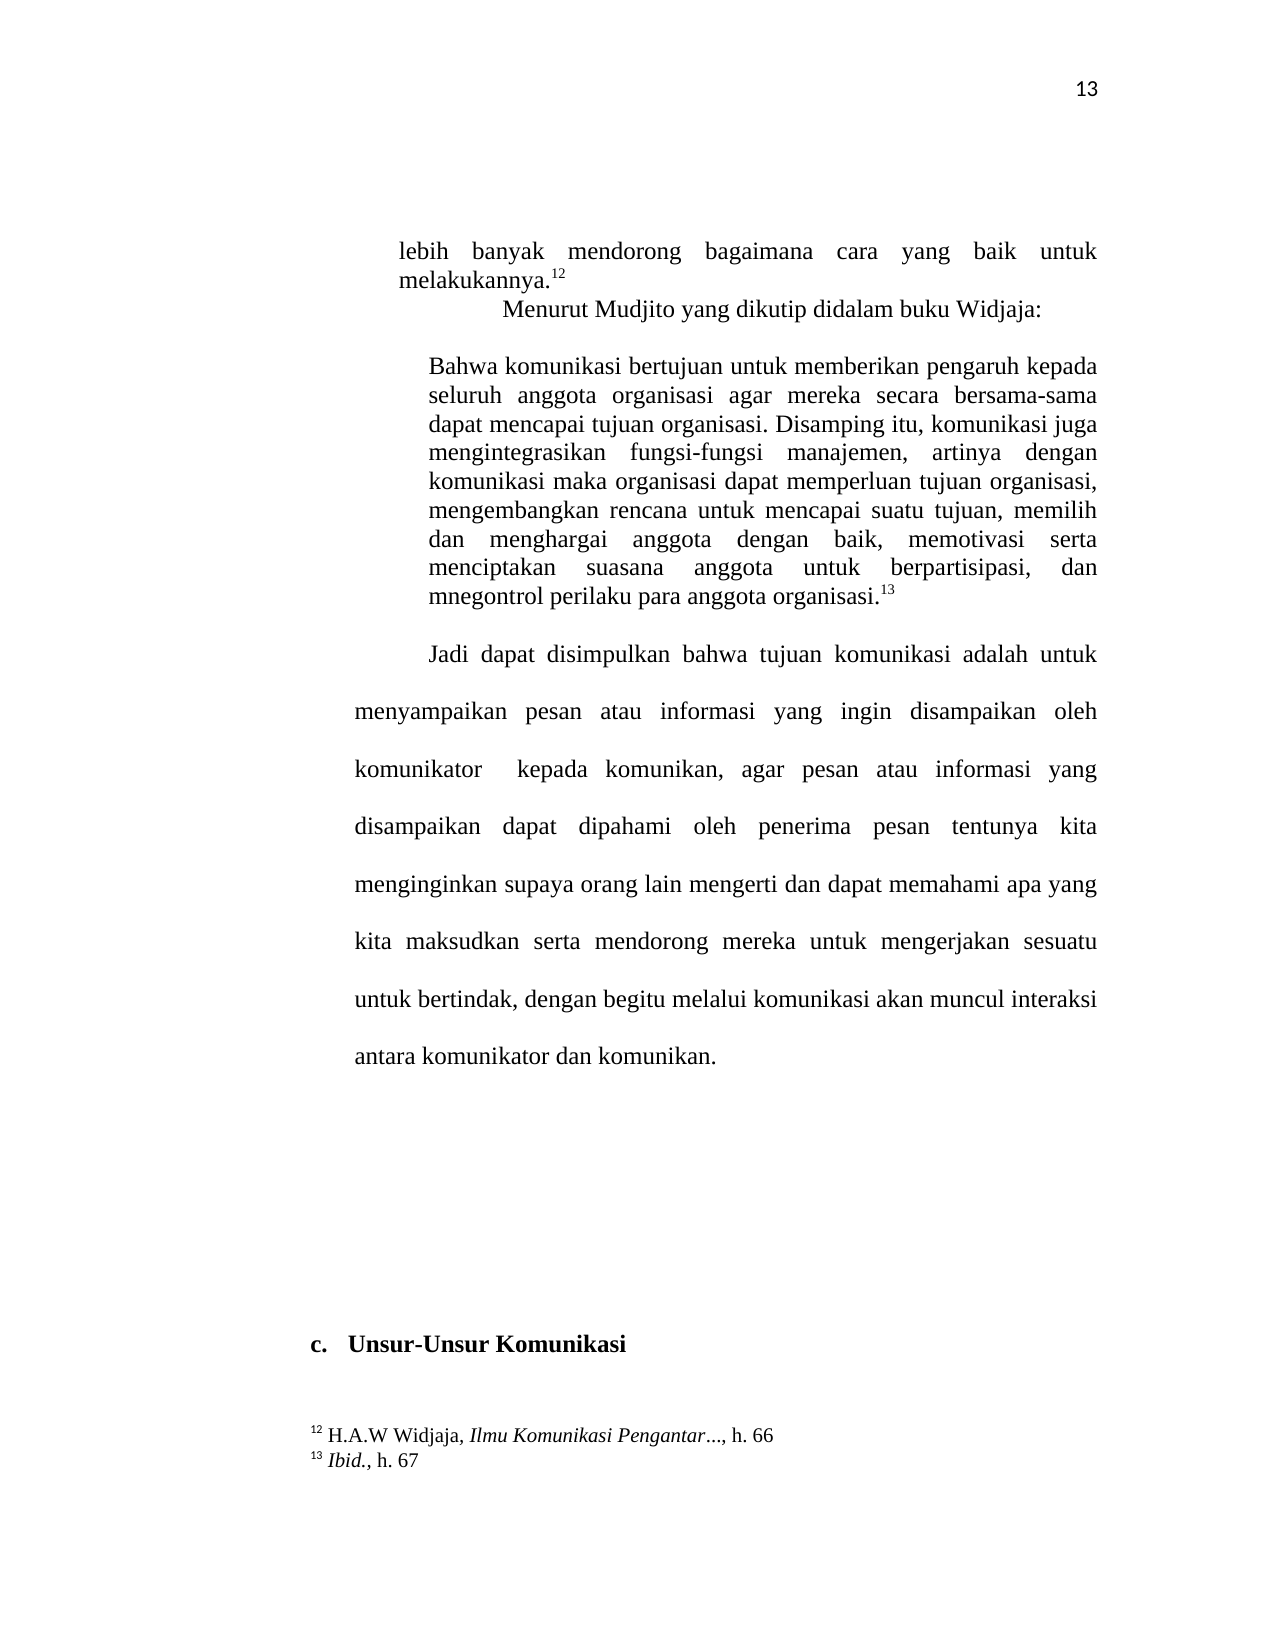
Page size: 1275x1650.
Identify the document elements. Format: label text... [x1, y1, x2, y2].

list Jadi dapat disimpulkan bahwa tujuan komunikasi adalah untuk menyampaikan pesan atau informasi yang ingin disampaikan oleh komunikator kepada komunikan, agar pesan atau informasi yang disampaikan dapat dipahami oleh penerima pesan tentunya kita menginginkan supaya orang lain mengerti dan dapat memahami apa yang kita maksudkan serta mendorong mereka untuk mengerjakan sesuatu untuk bertindak, dengan begitu melalui komunikasi akan muncul interaksi antara komunikator dan komunikan. [354, 639, 1098, 1070]
list Menurut Mudjito yang dikutip didalam buku Widjaja: [428, 294, 1098, 322]
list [354, 236, 1098, 294]
list Unsur-Unsur Komunikasi [310, 1329, 1098, 1357]
list Bahwa komunikasi bertujuan untuk memberikan pengaruh kepada seluruh anggota organisasi agar mereka secara bersama-sama dapat mencapai tujuan organisasi. Disamping itu, komunikasi juga mengintegrasikan fungsi-fungsi manajemen, artinya dengan komunikasi maka organisasi dapat memperluan tujuan organisasi, mengembangkan rencana untuk mencapai suatu tujuan, memilih dan menghargai anggota dengan baik, memotivasi serta menciptakan suasana anggota untuk berpartisipasi, dan mnegontrol perilaku para anggota organisasi. [428, 351, 1098, 610]
